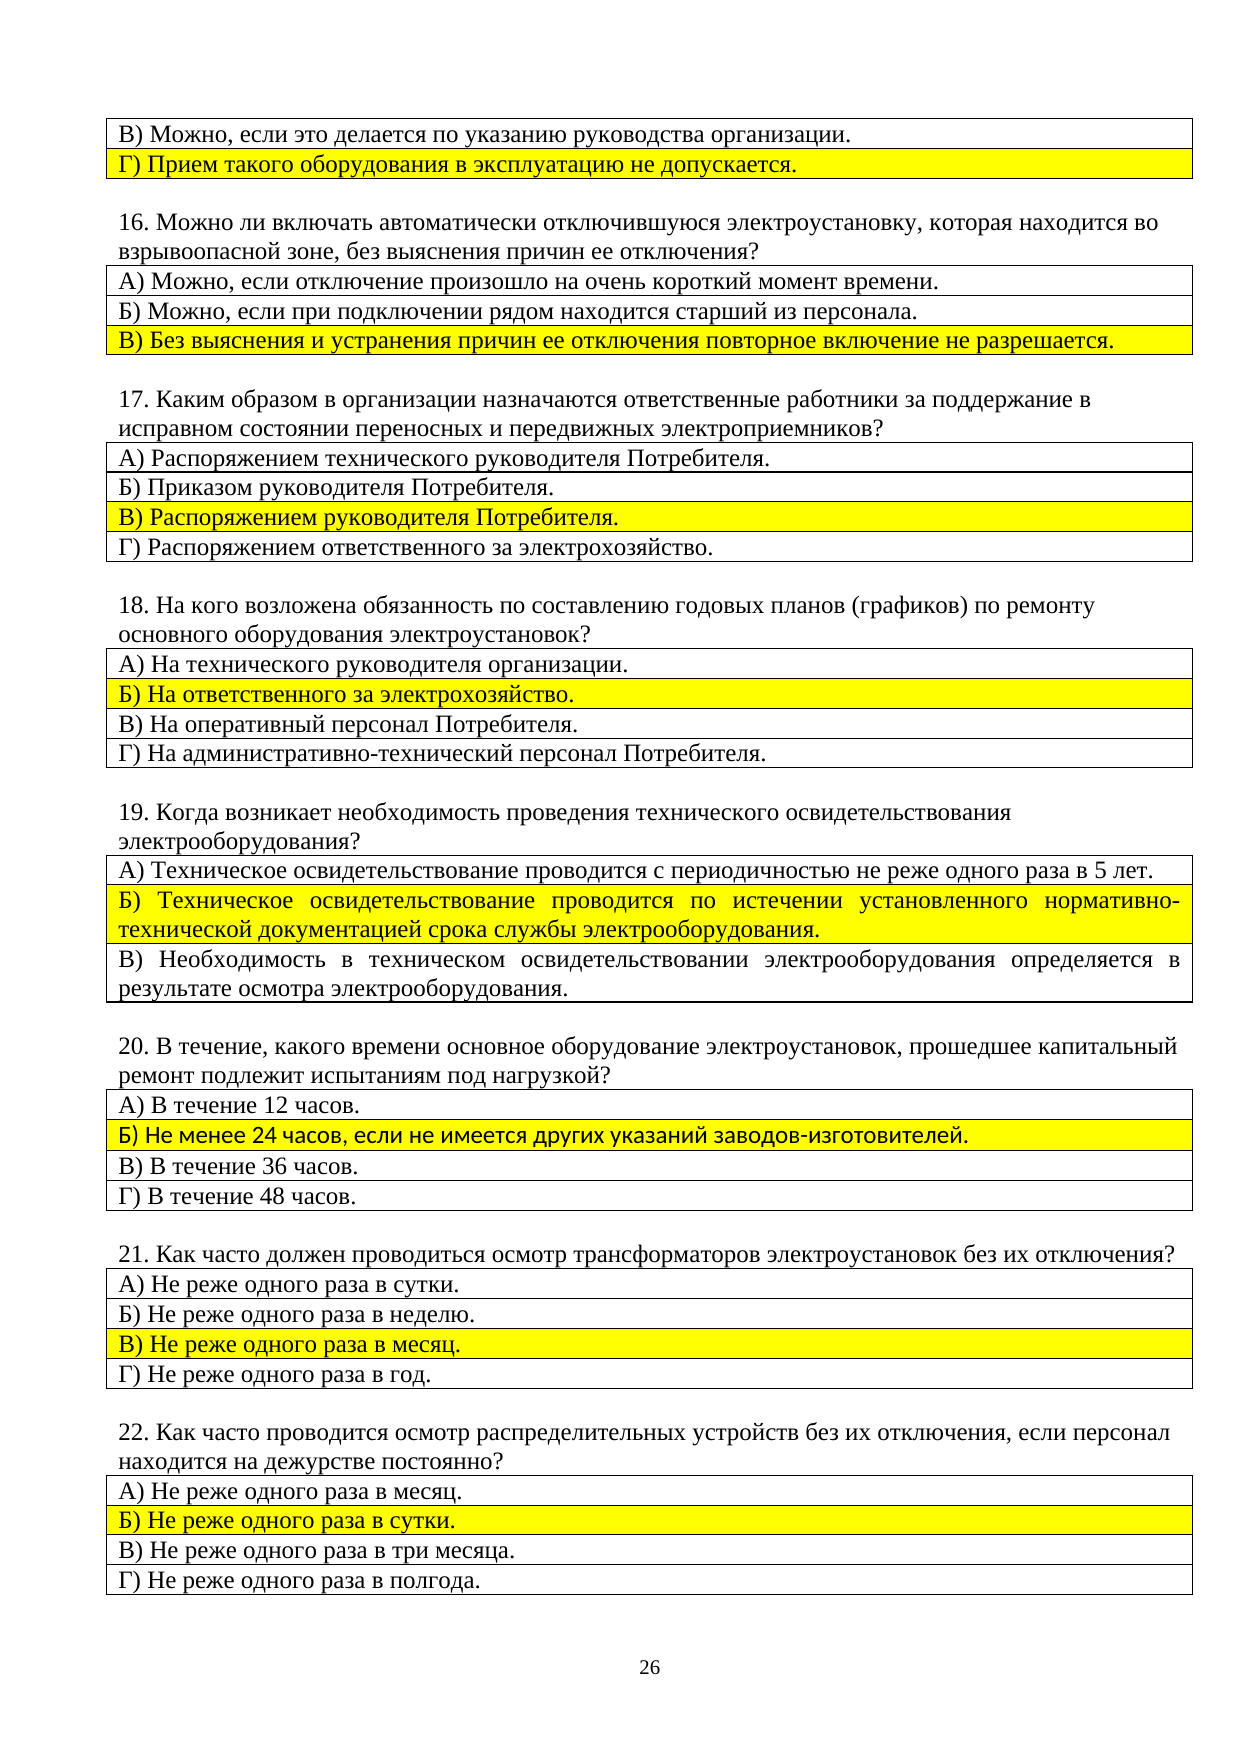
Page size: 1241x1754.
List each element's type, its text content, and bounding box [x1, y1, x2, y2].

table_cell В) Можно, если это делается по указанию руководства организации. [107, 119, 1192, 148]
text 19. Когда возникает необходимость проведения технического освидетельствования электрооборудования? [118, 797, 1181, 854]
table_cell В) В течение 36 часов. [107, 1151, 1192, 1180]
table_header А) Не реже одного раза в месяц. [107, 1476, 1192, 1504]
table_cell Г) Не реже одного раза в год. [107, 1359, 1192, 1387]
table_cell В) Необходимость в техническом освидетельствовании электрооборудования определяется в результате осмотра электрооборудования. [107, 944, 1192, 1001]
table_cell Г) На административно-технический персонал Потребителя. [107, 739, 1192, 767]
table_cell В) Без выяснения и устранения причин ее отключения повторное включение не разрешается. [107, 326, 1192, 354]
table_cell Б) Не реже одного раза в сутки. [107, 1506, 1192, 1534]
table_cell В) Не реже одного раза в месяц. [107, 1329, 1192, 1358]
table_cell Г) Распоряжением ответственного за электрохозяйство. [107, 532, 1192, 561]
table_header А) На технического руководителя организации. [107, 649, 1192, 678]
table_cell В) Не реже одного раза в три месяца. [107, 1535, 1192, 1564]
table_cell Б) Не менее 24 часов, если не имеется других указаний заводов-изготовителей. [107, 1120, 1192, 1150]
table_header А) В течение 12 часов. [107, 1090, 1192, 1118]
table_header А) Не реже одного раза в сутки. [107, 1269, 1192, 1298]
text 17. Каким образом в организации назначаются ответственные работники за поддержание в исправном состоянии переносных и передвижных электроприемников? [118, 384, 1181, 442]
text 22. Как часто проводится осмотр распределительных устройств без их отключения, если персонал находится на дежурстве постоянно? [118, 1417, 1181, 1475]
table_cell Г) Прием такого оборудования в эксплуатацию не допускается. [107, 149, 1192, 178]
text 16. Можно ли включать автоматически отключившуюся электроустановку, которая находится во взрывоопасной зоне, без выяснения причин ее отключения? [118, 207, 1181, 265]
text 21. Как часто должен проводиться осмотр трансформаторов электроустановок без их отключения? [118, 1239, 1181, 1268]
table_cell В) Распоряжением руководителя Потребителя. [107, 502, 1192, 531]
table_cell Б) Техническое освидетельствование проводится по истечении установленного нормативно-технической документацией срока службы электрооборудования. [107, 885, 1192, 943]
table_header А) Распоряжением технического руководителя Потребителя. [107, 443, 1192, 471]
table_cell В) На оперативный персонал Потребителя. [107, 709, 1192, 737]
table_cell Г) В течение 48 часов. [107, 1181, 1192, 1210]
table_cell Б) Можно, если при подключении рядом находится старший из персонала. [107, 296, 1192, 324]
table_cell Б) Приказом руководителя Потребителя. [107, 473, 1192, 501]
text 18. На кого возложена обязанность по составлению годовых планов (графиков) по ремонту основного оборудования электроустановок? [118, 591, 1181, 648]
table_header А) Можно, если отключение произошло на очень короткий момент времени. [107, 266, 1192, 295]
text 20. В течение, какого времени основное оборудование электроустановок, прошедшее капитальный ремонт подлежит испытаниям под нагрузкой? [118, 1031, 1181, 1089]
table_header А) Техническое освидетельствование проводится с периодичностью не реже одного раза в 5 лет. [107, 856, 1192, 884]
table_cell Б) Не реже одного раза в неделю. [107, 1299, 1192, 1328]
table_cell Б) На ответственного за электрохозяйство. [107, 679, 1192, 708]
table_cell Г) Не реже одного раза в полгода. [107, 1565, 1192, 1594]
